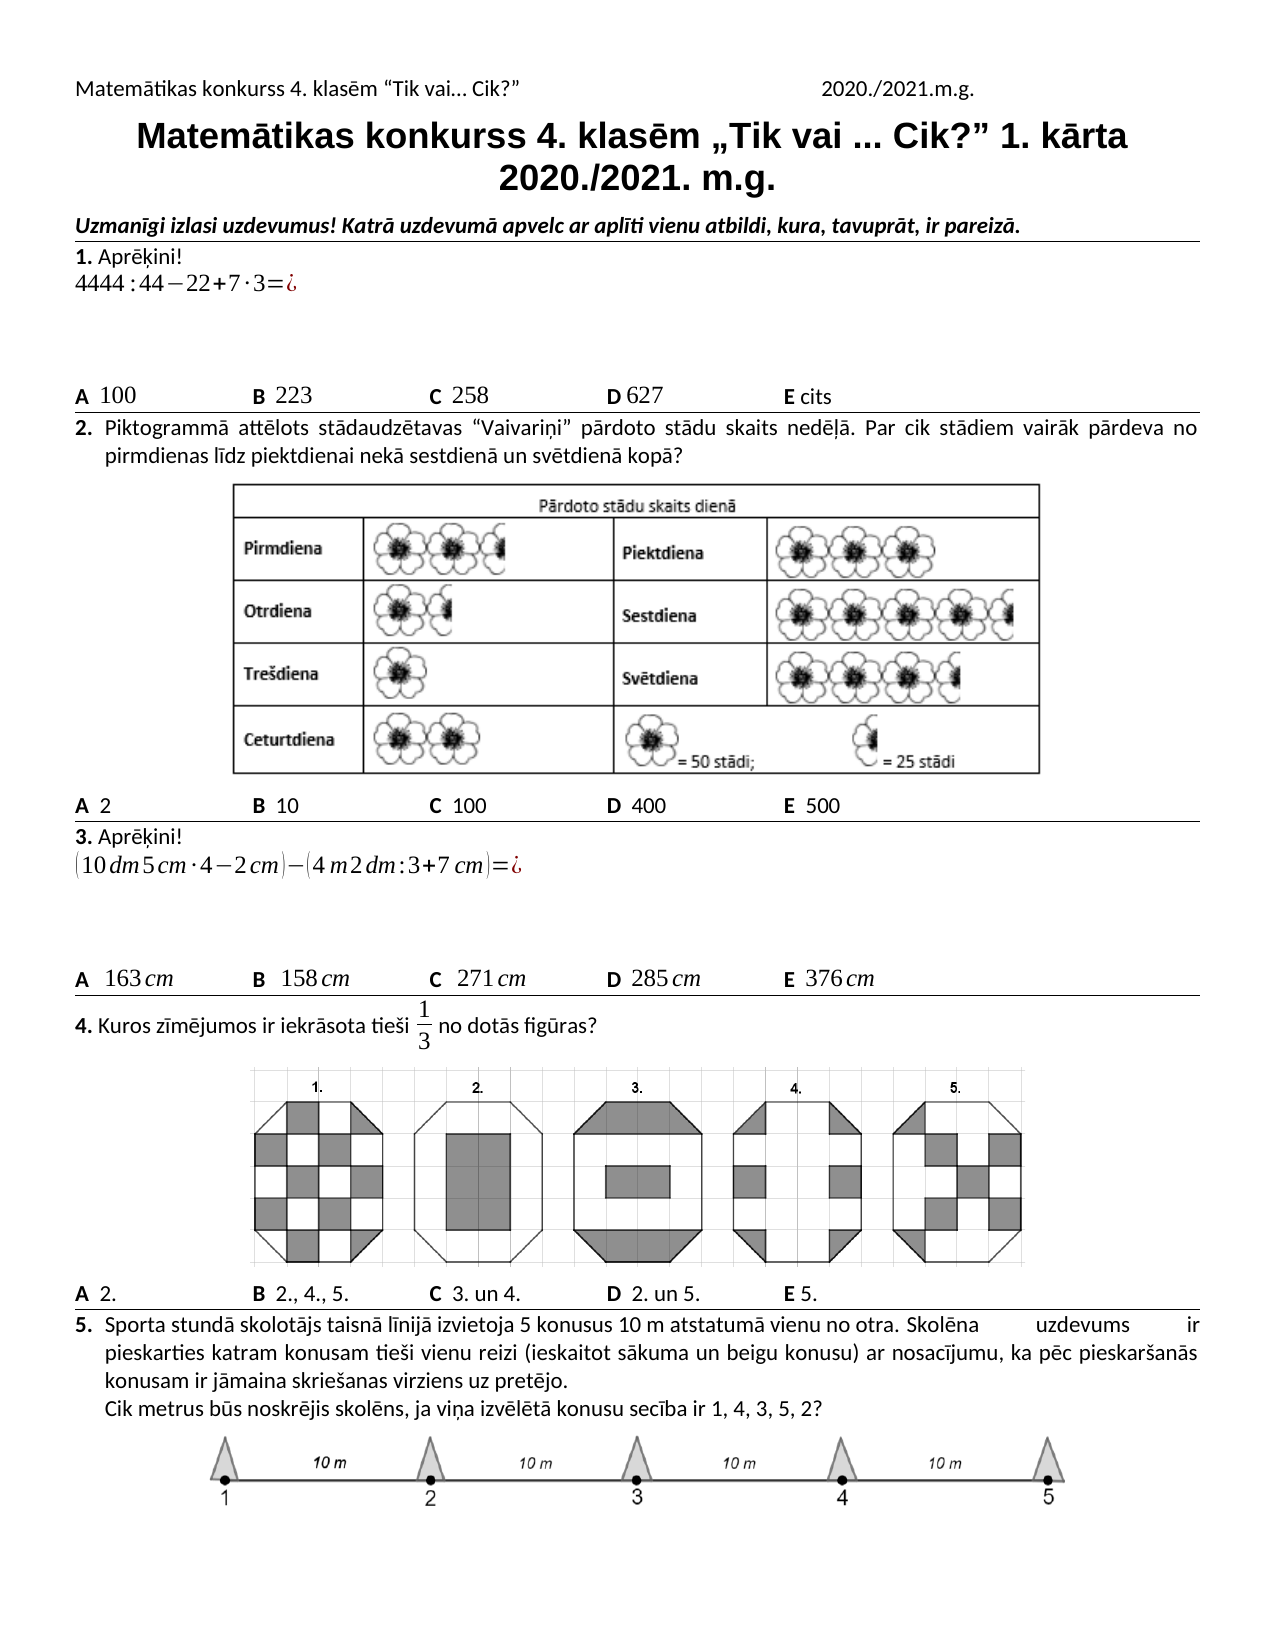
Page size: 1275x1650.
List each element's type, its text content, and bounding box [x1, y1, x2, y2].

text 2. Piktogrammā attēlots stādaudzētavas “Vaivariņi” pārdoto stādu skaits nedēļā. Par cik stādiem vairāk pārdeva no pirmdienas līdz piektdienai nekā sestdienā un svētdienā kopā? [75, 413, 1200, 469]
text 1. Aprēķini! [75, 242, 1200, 270]
text A B C D E [75, 965, 1200, 995]
picture [250, 1067, 1025, 1267]
text A 2 B 10 C 100 D 400 E 500 [75, 791, 1200, 821]
text A B C D E cits [75, 382, 1200, 412]
text 3. Aprēķini! [75, 822, 1200, 850]
text 5. Sporta stundā skolotājs taisnā līnijā izvietoja 5 konusus 10 m atstatumā vienu no otra. Skolēna uzdevums ir pieskarties katram konusam tieši vienu reizi (ieskaitot sākuma un beigu konusu) ar nosacījumu, ka pēc pieskaršanās konusam ir jāmaina skriešanas virziens uz pretējo. [75, 1310, 1200, 1394]
text Uzmanīgi izlasi uzdevumus! Katrā uzdevumā apvelc ar aplīti vienu atbildi, kura, tavuprāt, ir pareizā. [75, 211, 1200, 241]
text Cik metrus būs noskrējis skolēns, ja viņa izvēlētā konusu secība ir 1, 4, 3, 5, 2? [75, 1394, 1200, 1422]
text Matemātikas konkurss 4. klasēm „Tik vai ... Cik?” 1. kārta 2020./2021. m.g. [75, 114, 1200, 198]
text 4. Kuros zīmējumos ir iekrāsota tieši no dotās figūras? [75, 996, 1200, 1055]
picture [206, 1428, 1069, 1509]
picture [230, 481, 1045, 779]
text A 2. B 2., 4., 5. C 3. un 4. D 2. un 5. E 5. [75, 1279, 1200, 1309]
